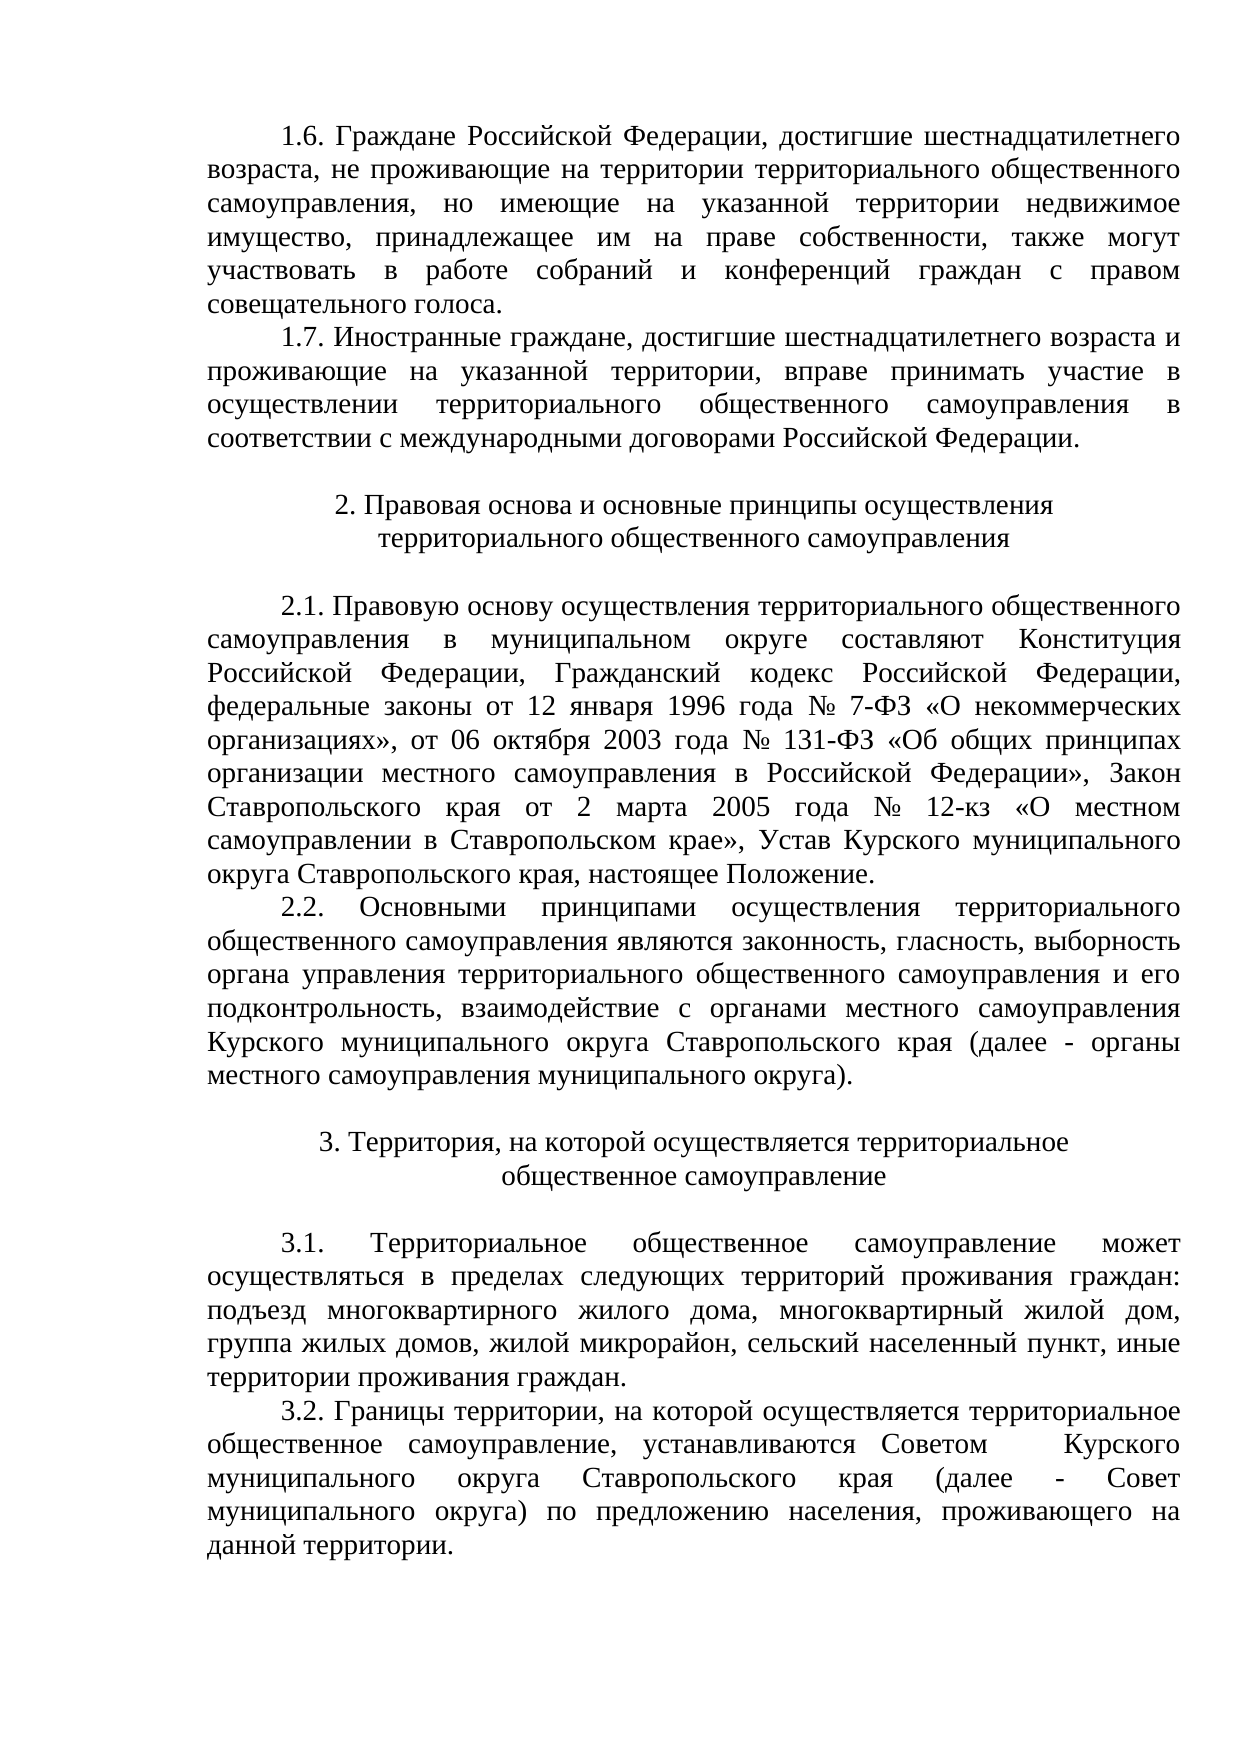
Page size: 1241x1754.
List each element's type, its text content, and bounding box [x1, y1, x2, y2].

text 1.6. Граждане Российской Федерации, достигшие шестнадцатилетнего возраста, не проживающие на территории территориального общественного самоуправления, но имеющие на указанной территории недвижимое имущество, принадлежащее им на праве собственности, также могут участвовать в работе собраний и конференций граждан с правом совещательного голоса. [207, 118, 1181, 319]
text 3.2. Границы территории, на которой осуществляется территориальное общественное самоуправление, устанавливаются Советом Курского муниципального округа Ставропольского края (далее - Совет муниципального округа) по предложению населения, проживающего на данной территории. [207, 1393, 1181, 1560]
text 2.2. Основными принципами осуществления территориального общественного самоуправления являются законность, гласность, выборность органа управления территориального общественного самоуправления и его подконтрольность, взаимодействие с органами местного самоуправления Курского муниципального округа Ставропольского края (далее - органы местного самоуправления муниципального округа). [207, 889, 1181, 1091]
text 1.7. Иностранные граждане, достигшие шестнадцатилетнего возраста и проживающие на указанной территории, вправе принимать участие в осуществлении территориального общественного самоуправления в соответствии с международными договорами Российской Федерации. [207, 319, 1181, 453]
text 2. Правовая основа и основные принципы осуществления [207, 487, 1181, 521]
text общественное самоуправление [207, 1158, 1181, 1191]
text территориального общественного самоуправления [207, 521, 1181, 554]
text 3.1. Территориальное общественное самоуправление может осуществляться в пределах следующих территорий проживания граждан: подъезд многоквартирного жилого дома, многоквартирный жилой дом, группа жилых домов, жилой микрорайон, сельский населенный пункт, иные территории проживания граждан. [207, 1225, 1181, 1393]
text 2.1. Правовую основу осуществления территориального общественного самоуправления в муниципальном округе составляют Конституция Российской Федерации, Гражданский кодекс Российской Федерации, федеральные законы от 12 января 1996 года № 7-ФЗ «О некоммерческих организациях», от 06 октября 2003 года № 131-ФЗ «Об общих принципах организации местного самоуправления в Российской Федерации», Закон Ставропольского края от 2 марта 2005 года № 12-кз «О местном самоуправлении в Ставропольском крае», Устав Курского муниципального округа Ставропольского края, настоящее Положение. [207, 588, 1181, 889]
text 3. Территория, на которой осуществляется территориальное [207, 1124, 1181, 1158]
